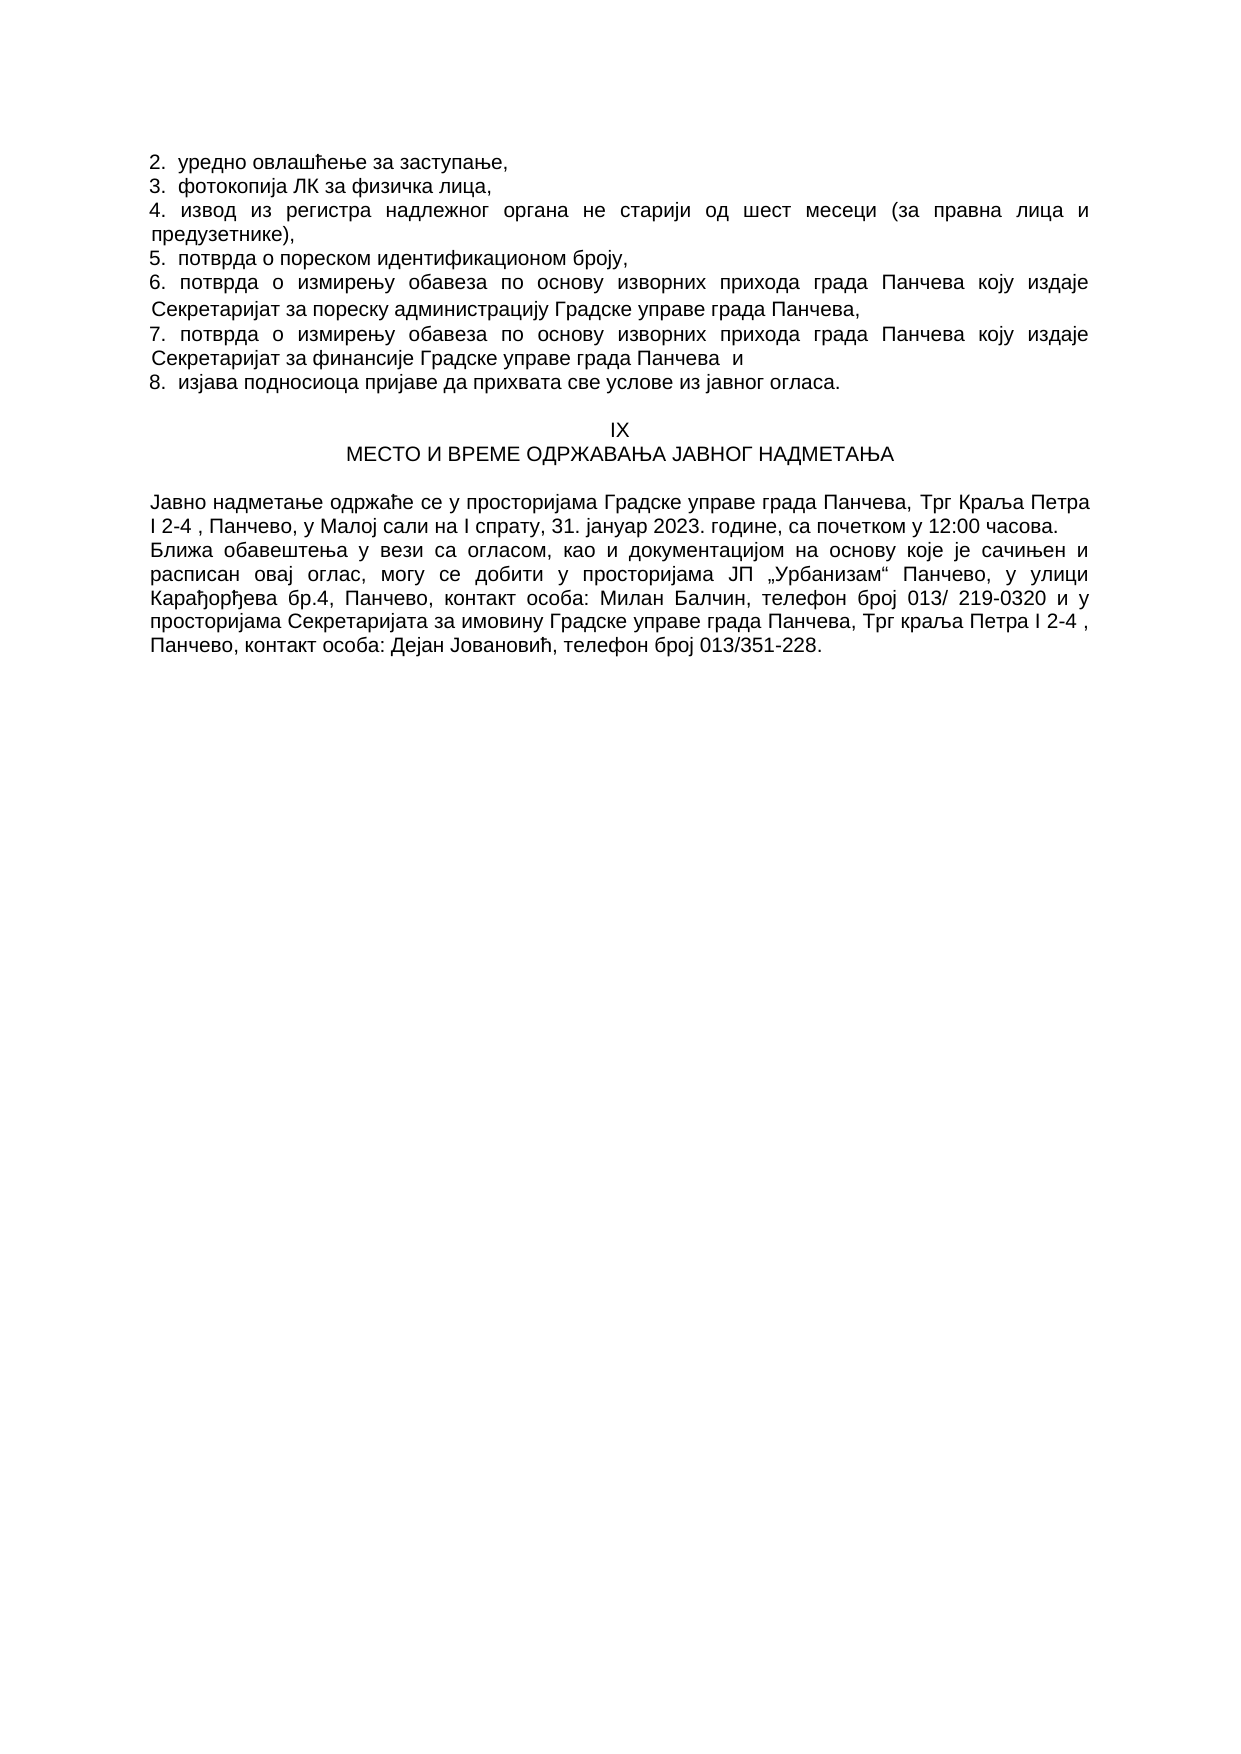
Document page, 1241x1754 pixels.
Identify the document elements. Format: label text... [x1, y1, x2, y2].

text 8. изјава подносиоца пријаве да прихвата све услове из јавног огласа. [149, 370, 1090, 418]
text 4. извод из регистра надлежног органа не старији од шест месеци (за правна лица и предузетнике), [149, 198, 1090, 246]
text 5. потврда о пореском идентификационом броју, [149, 246, 1090, 270]
text 2. уредно овлашћење за заступање, [149, 150, 1090, 174]
text IX [149, 418, 1090, 442]
text 3. фотокопија ЛК за физичка лица, [149, 174, 1090, 198]
text 7. потврда о измирењу обавеза по основу изворних прихода града Панчева коју издаје Секретаријат за финансије Градске управе града Панчева и [149, 322, 1090, 370]
text МЕСТО И ВРЕМЕ ОДРЖАВАЊА ЈАВНОГ НАДМЕТАЊА [150, 442, 1090, 466]
text Ближа обавештења у вези са огласом, као и документацијом на основу које је сачињен и расписан овај оглас, могу се добити у просторијама ЈП „Урбанизам“ Панчево, у улици Карађорђева бр.4, Панчево, контакт особа: Милан Балчин, телефон број 013/ 219-0320 и у просторијама Секретаријата за имовину Градске управе града Панчева, Трг краља Петра I 2-4 , Панчево, контакт особа: Дејан Јовановић, телефон број 013/351-228. [150, 537, 1090, 657]
text 6. потврда о измирењу обавеза по основу изворних прихода града Панчева коју издаје Секретаријат за пореску администрацију Градске управе града Панчева, [149, 270, 1090, 322]
text Јавно надметање одржаће се у просторијама Градске управе града Панчева, Трг Краља Петра I 2-4 , Панчево, у Малој сали на I спрату, 31. јануар 2023. године, са почетком у 12:00 часова. [150, 489, 1090, 537]
